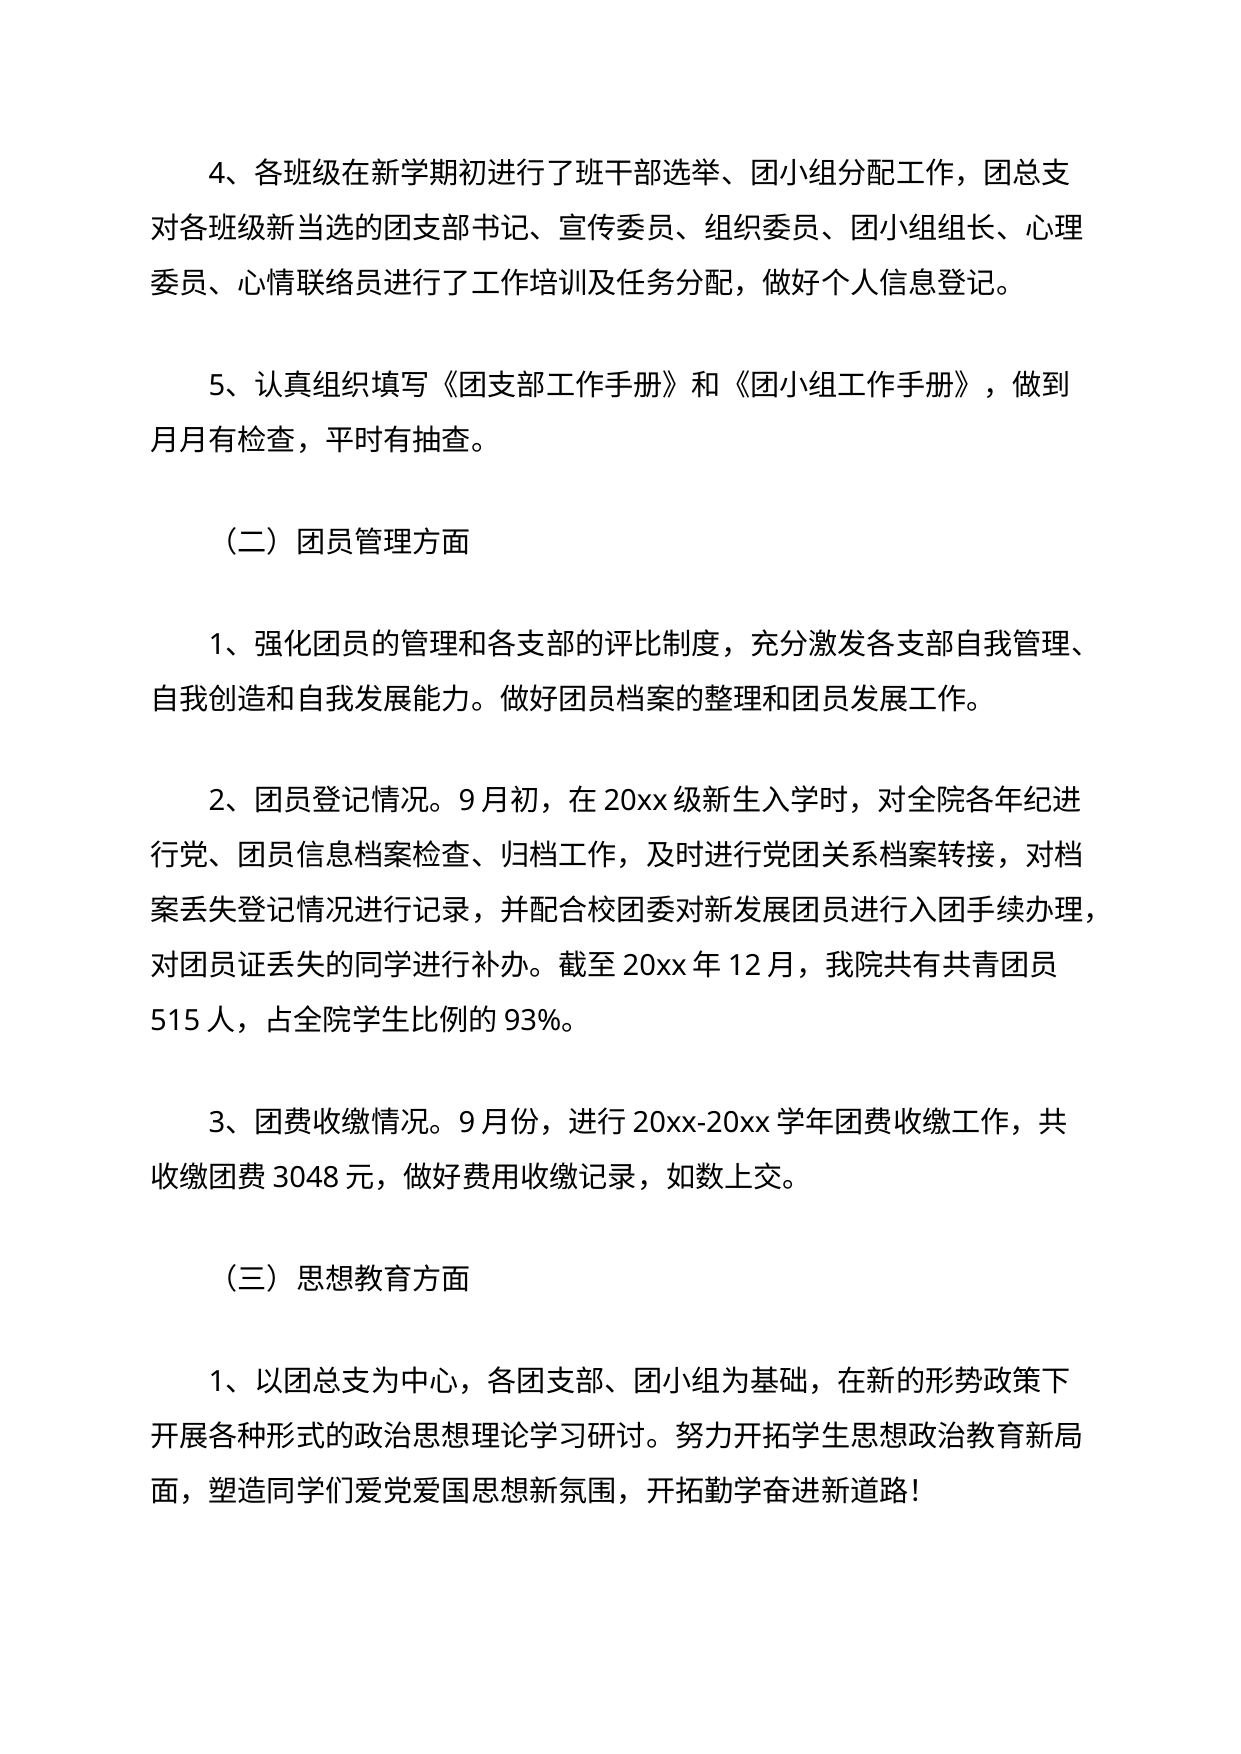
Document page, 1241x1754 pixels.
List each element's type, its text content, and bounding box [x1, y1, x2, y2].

text 4、各班级在新学期初进行了班干部选举、团小组分配工作，团总支对各班级新当选的团支部书记、宣传委员、组织委员、团小组组长、心理委员、心情联络员进行了工作培训及任务分配，做好个人信息登记。 [150, 150, 1090, 302]
text （三）思想教育方面 [150, 1256, 1090, 1298]
text 5、认真组织填写《团支部工作手册》和《团小组工作手册》，做到月月有检查，平时有抽查。 [150, 362, 1090, 459]
text 1、强化团员的管理和各支部的评比制度，充分激发各支部自我管理、自我创造和自我发展能力。做好团员档案的整理和团员发展工作。 [150, 620, 1090, 717]
text 2、团员登记情况。9月初，在20xx级新生入学时，对全院各年纪进行党、团员信息档案检查、归档工作，及时进行党团关系档案转接，对档案丢失登记情况进行记录，并配合校团委对新发展团员进行入团手续办理，对团员证丢失的同学进行补办。截至20xx年12月，我院共有共青团员515人，占全院学生比例的93%。 [150, 777, 1090, 1039]
text 3、团费收缴情况。9月份，进行20xx-20xx学年团费收缴工作，共收缴团费3048元，做好费用收缴记录，如数上交。 [150, 1099, 1090, 1196]
text （二）团员管理方面 [150, 518, 1090, 561]
text 1、以团总支为中心，各团支部、团小组为基础，在新的形势政策下开展各种形式的政治思想理论学习研讨。努力开拓学生思想政治教育新局面，塑造同学们爱党爱国思想新氛围，开拓勤学奋进新道路！ [150, 1357, 1090, 1510]
